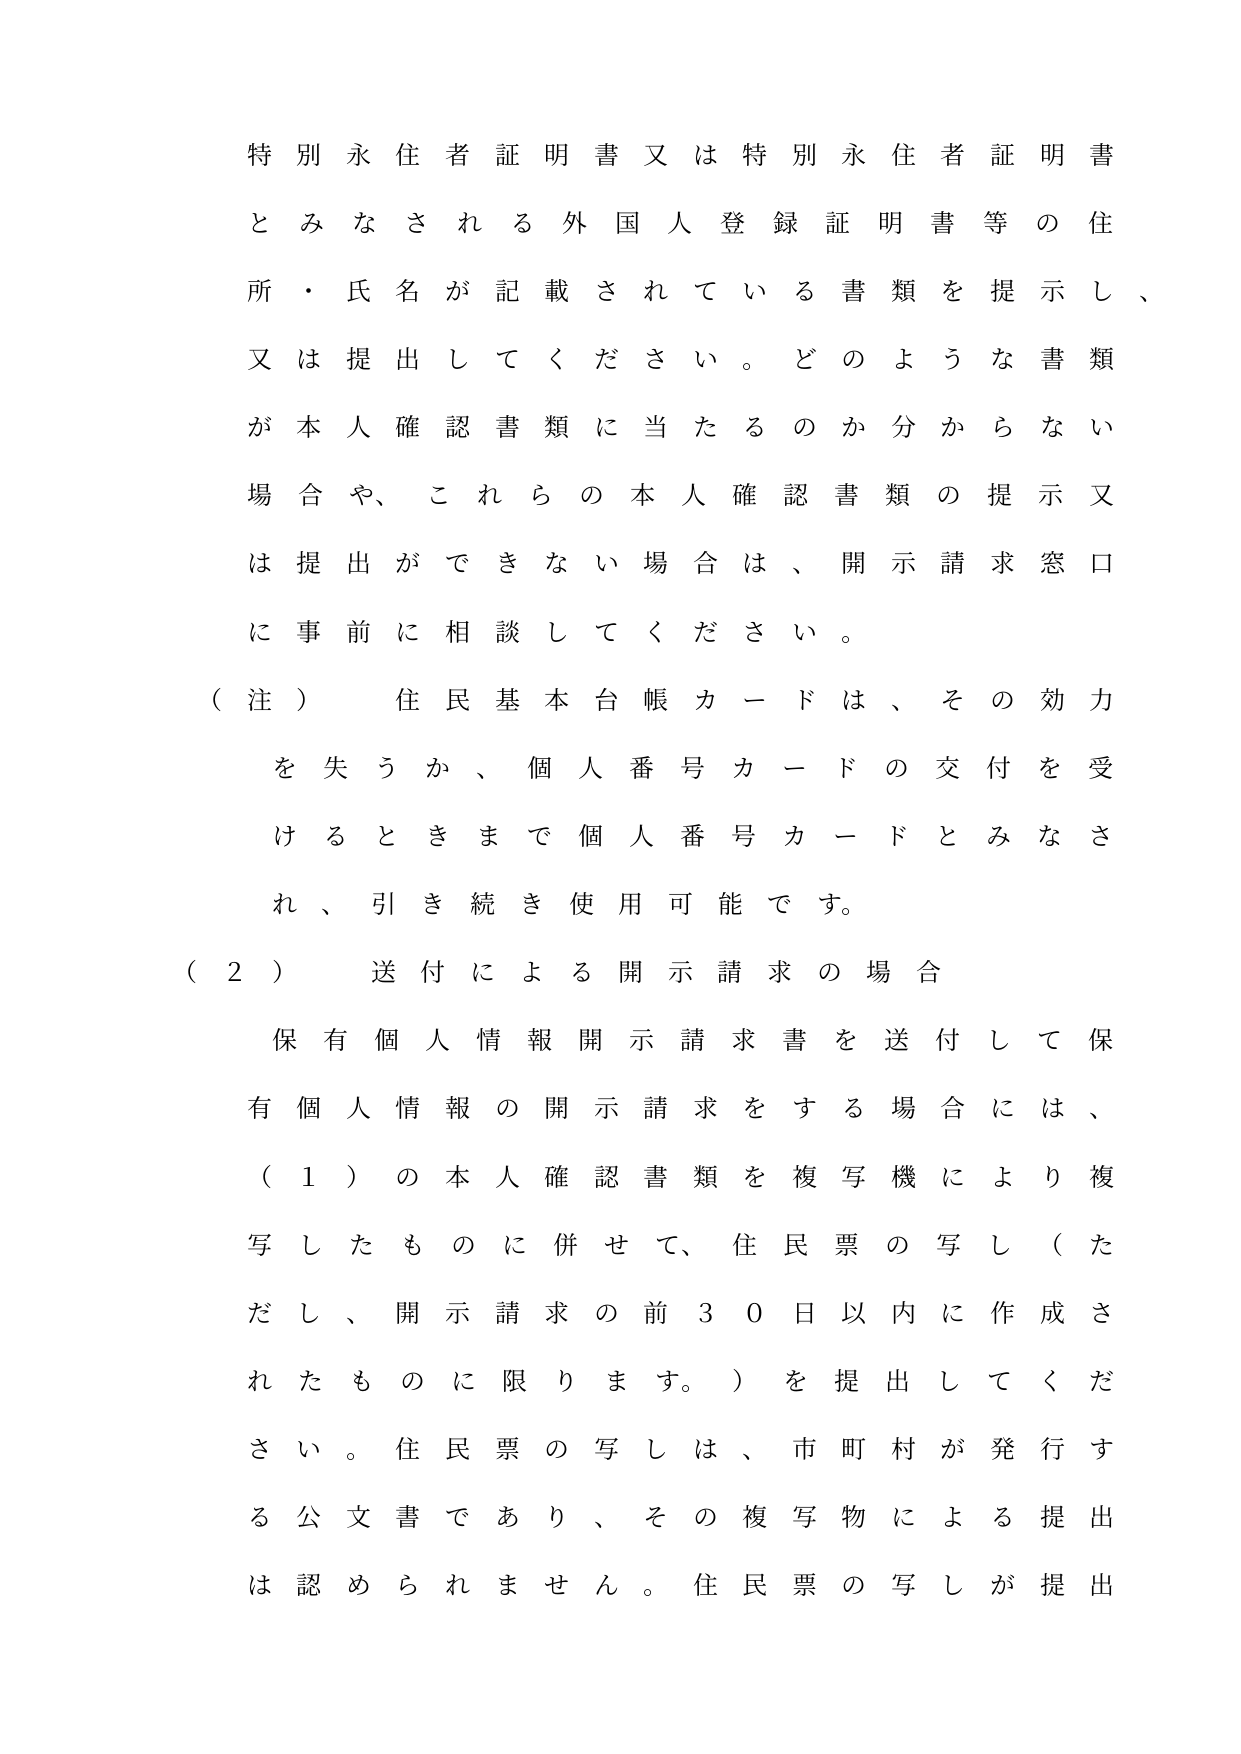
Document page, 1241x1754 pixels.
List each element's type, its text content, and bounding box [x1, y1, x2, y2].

text （２） 送付による開示請求の場合 [148, 937, 1139, 1005]
text （注） 住民基本台帳カードは、その効力を失うか、個人番号カードの交付を受けるときまで個人番号カードとみなされ、引き続き使用可能です。 [197, 664, 1139, 937]
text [247, 119, 1139, 664]
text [247, 1005, 1139, 1618]
